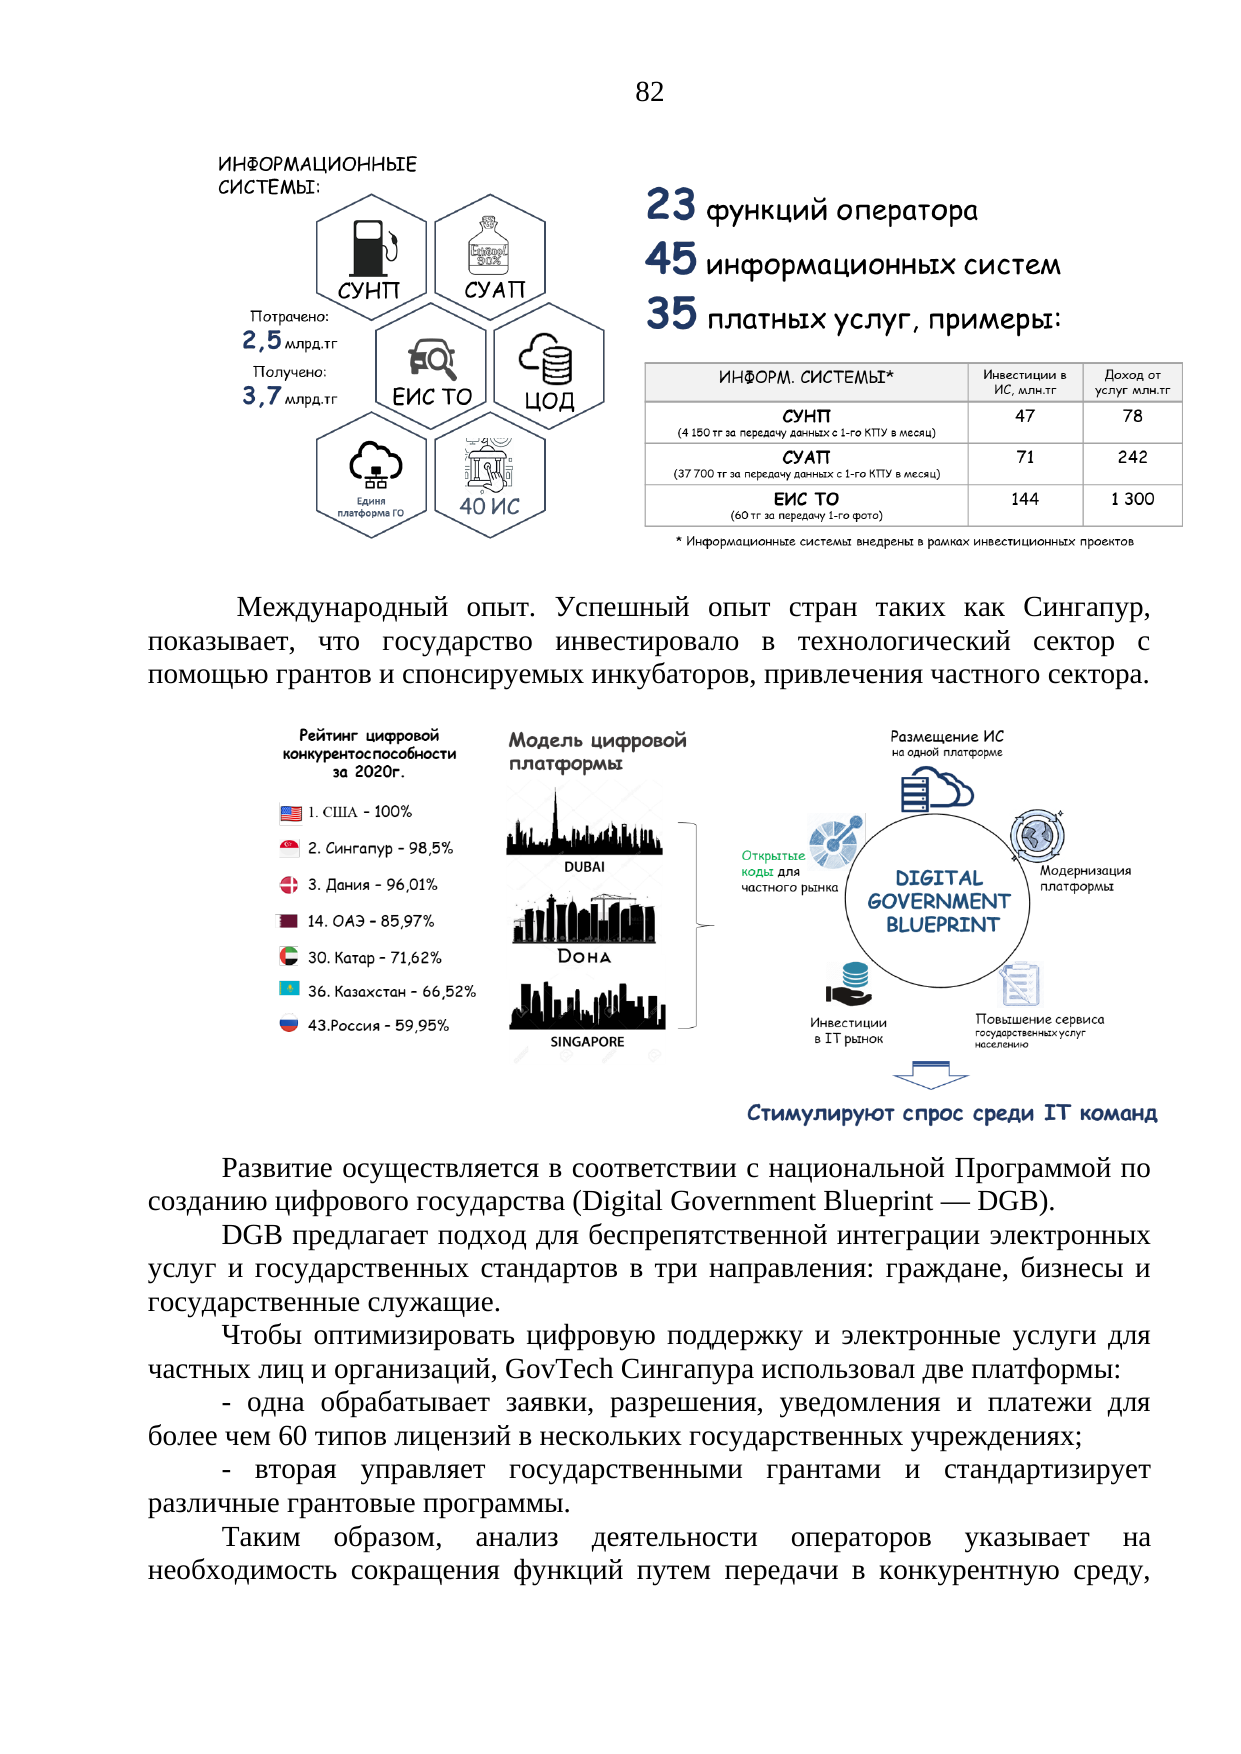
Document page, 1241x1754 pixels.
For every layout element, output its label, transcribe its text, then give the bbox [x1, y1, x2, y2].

text Развитие осуществляется в соответствии с национальной Программой по созданию цифрового государства (Digital Government Blueprint — DGB). [148, 1150, 1152, 1217]
text DGB предлагает подход для беспрепятственной интеграции электронных услуг и государственных стандартов в три направления: граждане, бизнесы и государственные служащие. [148, 1217, 1152, 1317]
text - вторая управляет государственными грантами и стандартизирует различные грантовые программы. [148, 1452, 1152, 1519]
text Международный опыт. Успешный опыт стран таких как Сингапур, показывает, что государство инвестировало в технологический сектор с помощью грантов и спонсируемых инкубаторов, привлечения частного сектора. [148, 589, 1152, 690]
picture [206, 723, 1204, 1150]
text Чтобы оптимизировать цифровую поддержку и электронные услуги для частных лиц и организаций, GovTech Сингапура использовал две платформы: [148, 1317, 1152, 1384]
picture [206, 147, 1184, 556]
text - одна обрабатывает заявки, разрешения, уведомления и платежи для более чем 60 типов лицензий в нескольких государственных учреждениях; [148, 1384, 1152, 1452]
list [148, 1519, 1152, 1586]
